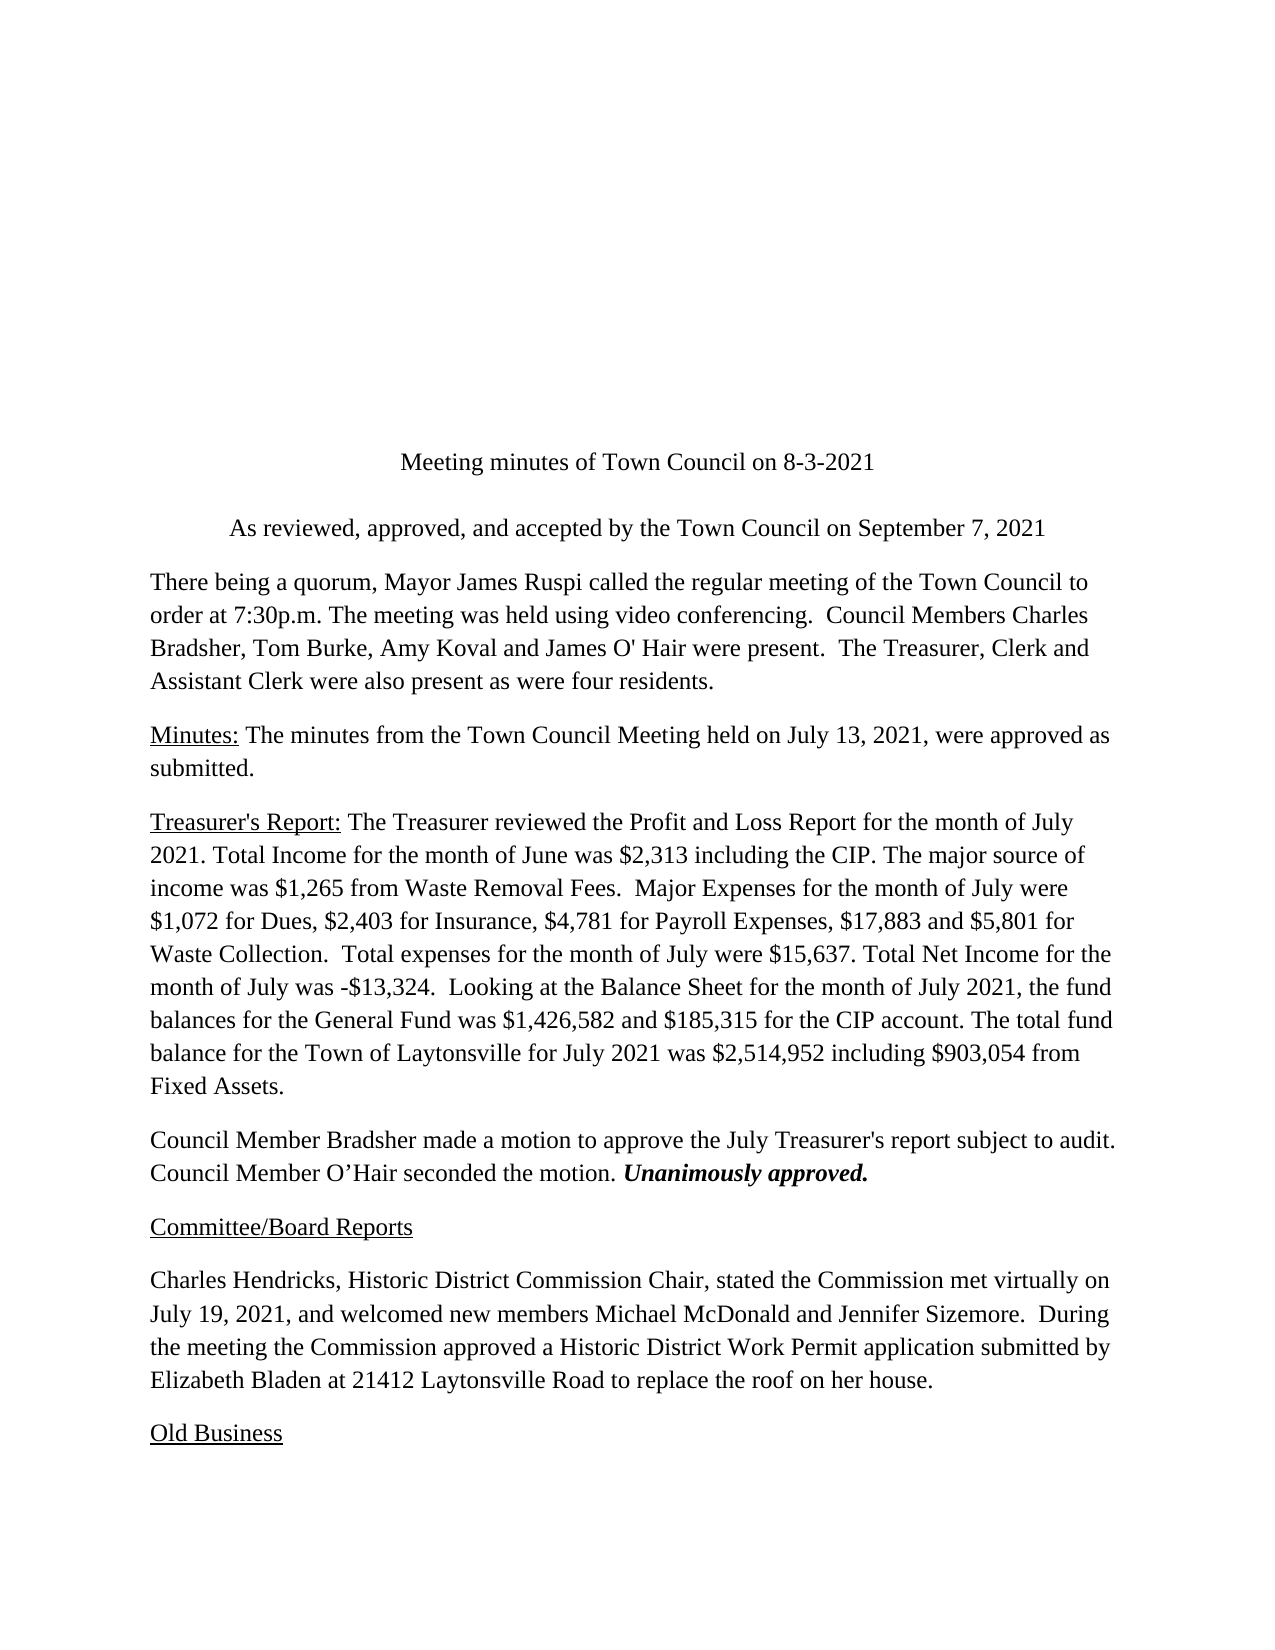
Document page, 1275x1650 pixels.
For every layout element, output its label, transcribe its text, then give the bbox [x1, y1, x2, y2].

text There being a quorum, Mayor James Ruspi called the regular meeting of the Town Council to order at 7:30p.m. The meeting was held using video conferencing. Council Members Charles Bradsher, Tom Burke, Amy Koval and James O' Hair were present. The Treasurer, Clerk and Assistant Clerk were also present as were four residents. [150, 567, 1125, 695]
text Charles Hendricks, Historic District Commission Chair, stated the Commission met virtually on July 19, 2021, and welcomed new members Michael McDonald and Jennifer Sizemore. During the meeting the Commission approved a Historic District Work Permit application submitted by Elizabeth Bladen at 21412 Laytonsville Road to replace the roof on her house. [150, 1266, 1125, 1393]
text Committee/Board Reports [150, 1212, 1125, 1241]
text Minutes: The minutes from the Town Council Meeting held on July 13, 2021, were approved as submitted. [150, 720, 1125, 782]
text Meeting minutes of Town Council on 8-3-2021 [150, 447, 1125, 476]
text Old Business [150, 1418, 1125, 1447]
text Treasurer's Report: The Treasurer reviewed the Profit and Loss Report for the month of July 2021. Total Income for the month of June was $2,313 including the CIP. The major source of income was $1,265 from Waste Removal Fees. Major Expenses for the month of July were $1,072 for Dues, $2,403 for Insurance, $4,781 for Payroll Expenses, $17,883 and $5,801 for Waste Collection. Total expenses for the month of July were $15,637. Total Net Income for the month of July was -$13,324. Looking at the Balance Sheet for the month of July 2021, the fund balances for the General Fund was $1,426,582 and $185,315 for the CIP account. The total fund balance for the Town of Laytonsville for July 2021 was $2,514,952 including $903,054 from Fixed Assets. [150, 807, 1125, 1100]
text Council Member Bradsher made a motion to approve the July Treasurer's report subject to audit. Council Member O’Hair seconded the motion. Unanimously approved. [150, 1125, 1125, 1187]
text As reviewed, approved, and accepted by the Town Council on September 7, 2021 [150, 513, 1125, 542]
